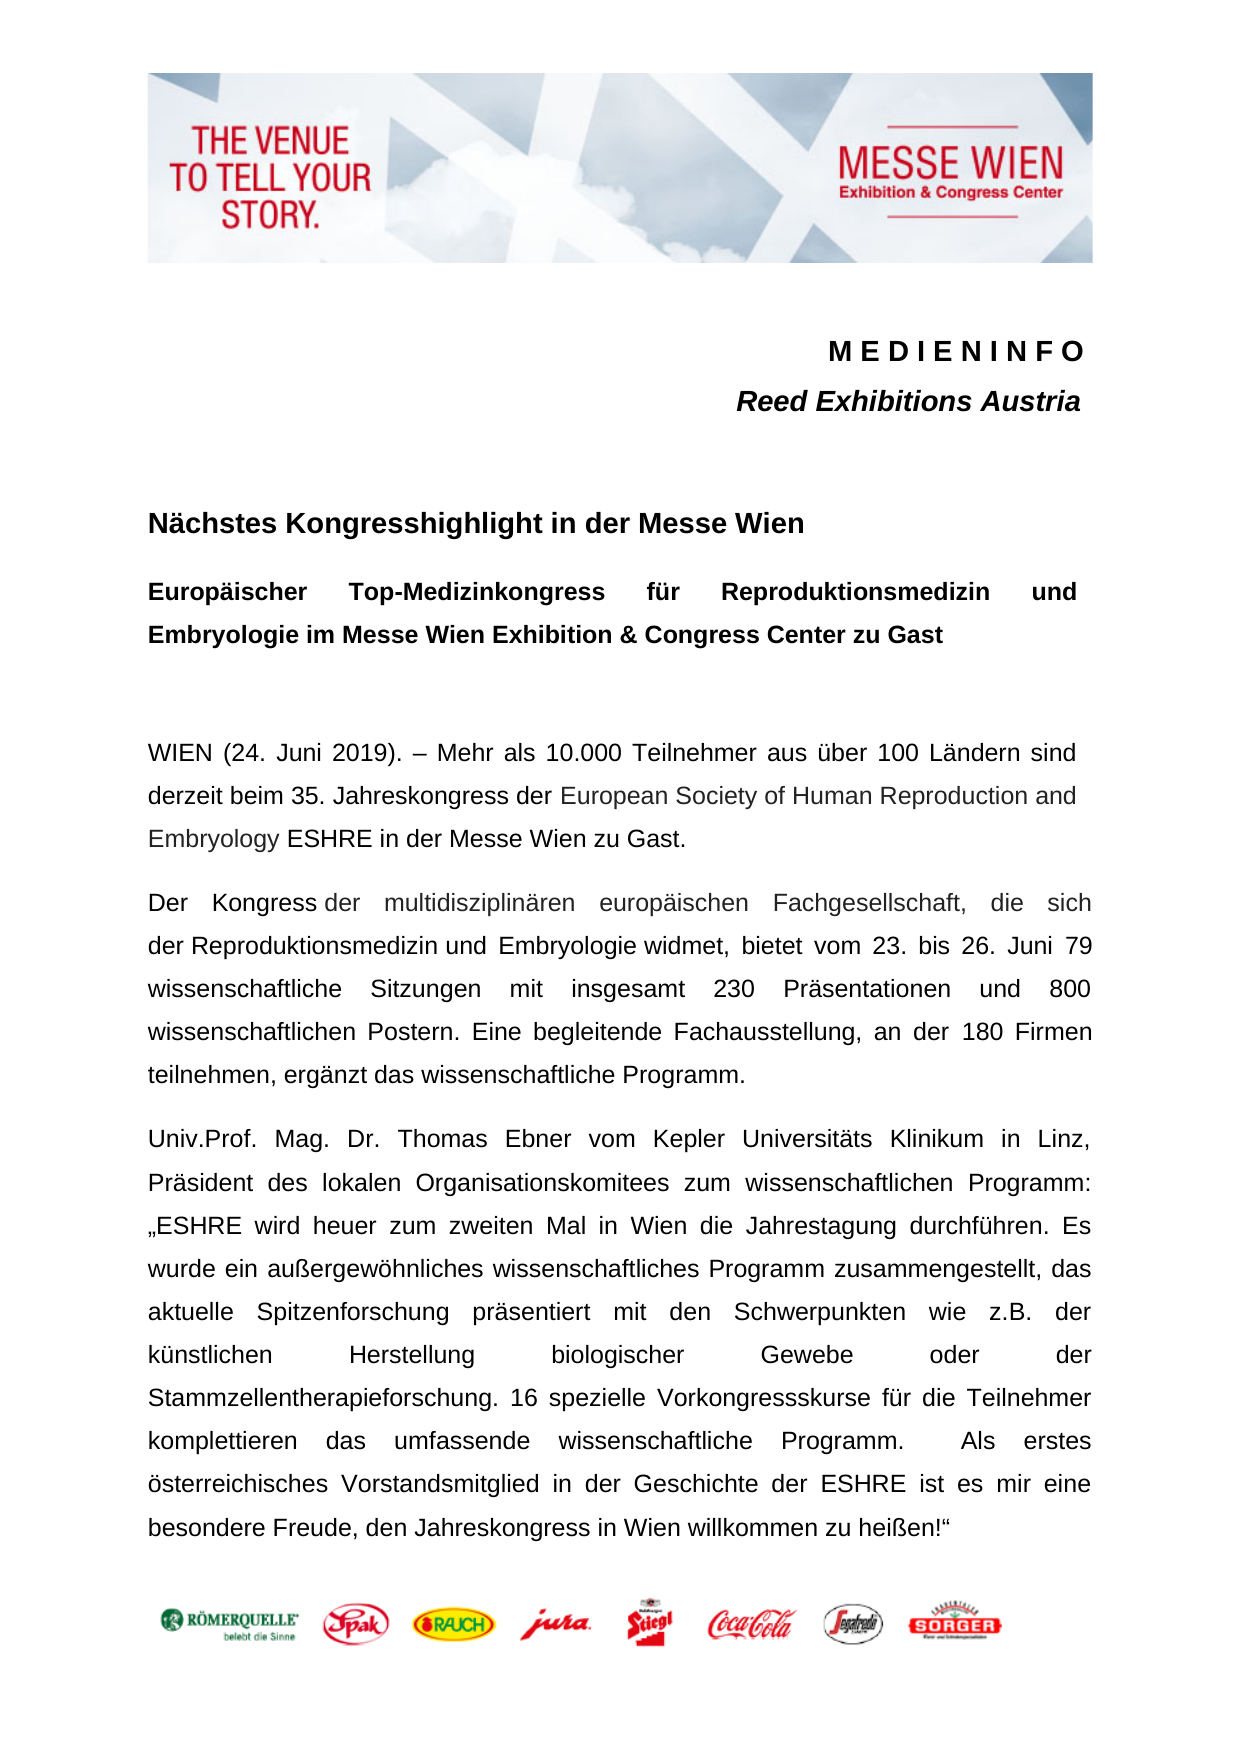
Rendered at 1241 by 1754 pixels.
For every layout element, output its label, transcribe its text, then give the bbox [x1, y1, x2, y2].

text Reed Exhibitions Austria [148, 384, 1084, 418]
text M E D I E N I N F O [148, 334, 1084, 367]
text Univ.Prof. Mag. Dr. Thomas Ebner vom Kepler Universitäts Klinikum in Linz, Präsident des lokalen Organisationskomitees zum wissenschaftlichen Programm: „ESHRE wird heuer zum zweiten Mal in Wien die Jahrestagung durchführen. Es wurde ein außergewöhnliches wissenschaftliches Programm zusammengestellt, das aktuelle Spitzenforschung präsentiert mit den Schwerpunkten wie z.B. der künstlichen Herstellung biologischer Gewebe oder der Stammzellentherapieforschung. 16 spezielle Vorkongressskurse für die Teilnehmer komplettieren das umfassende wissenschaftliche Programm. Als erstes österreichisches Vorstandsmitglied in der Geschichte der ESHRE ist es mir eine besondere Freude, den Jahreskongress in Wien willkommen zu heißen!“ [148, 1124, 1093, 1541]
picture [147, 73, 1093, 263]
text Nächstes Kongresshighlight in der Messe Wien [148, 506, 1078, 539]
text WIEN (24. Juni 2019). – Mehr als 10.000 Teilnehmer aus über 100 Ländern sind derzeit beim 35. Jahreskongress der European Society of Human Reproduction and Embryology ESHRE in der Messe Wien zu Gast. [148, 738, 1078, 853]
picture [147, 1568, 1013, 1681]
text Der Kongress der multidisziplinären europäischen Fachgesellschaft, die sich der Reproduktionsmedizin und Embryologie widmet, bietet vom 23. bis 26. Juni 79 wissenschaftliche Sitzungen mit insgesamt 230 Präsentationen und 800 wissenschaftlichen Postern. Eine begleitende Fachausstellung, an der 180 Firmen teilnehmen, ergänzt das wissenschaftliche Programm. [148, 888, 1093, 1089]
text Europäischer Top-Medizinkongress für Reproduktionsmedizin und Embryologie im Messe Wien Exhibition & Congress Center zu Gast [148, 606, 1078, 649]
